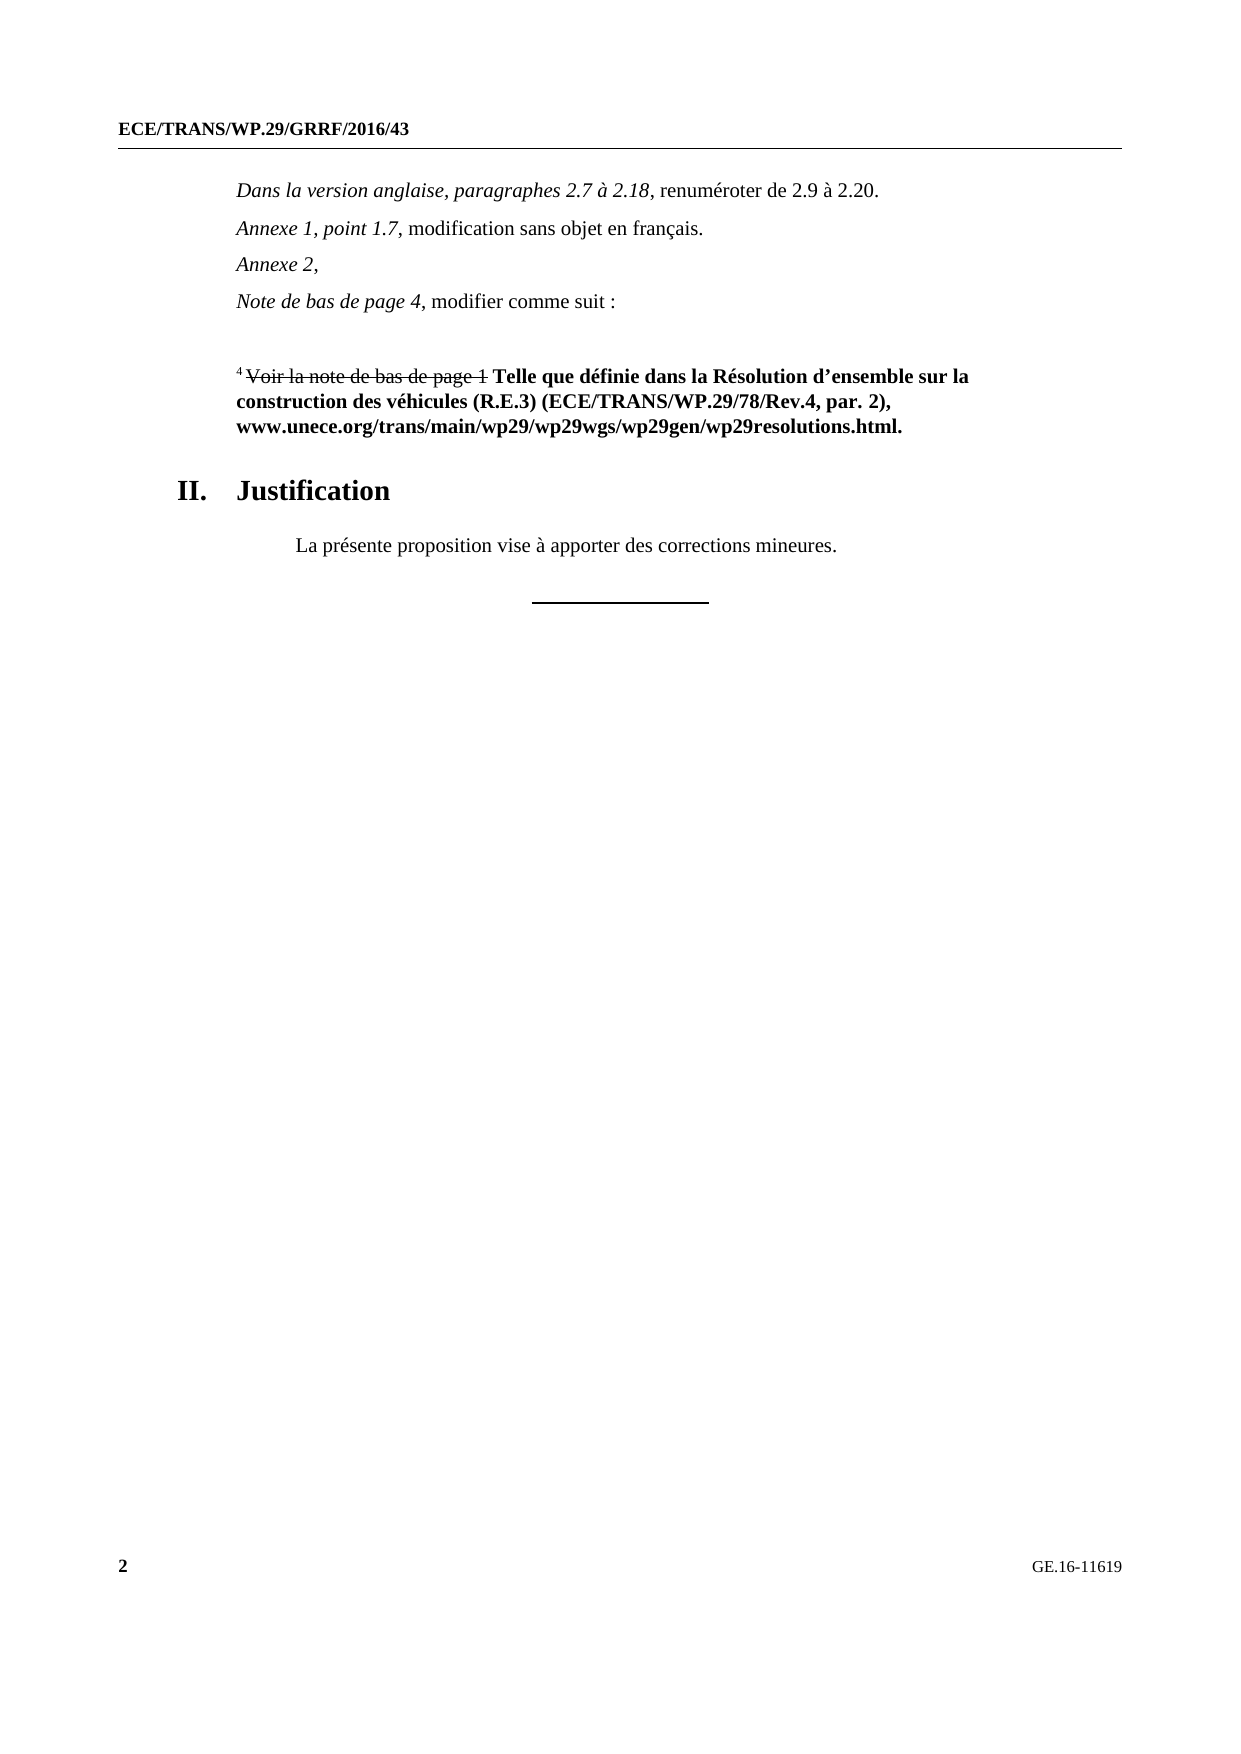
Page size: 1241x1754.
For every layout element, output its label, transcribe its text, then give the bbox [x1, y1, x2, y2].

text Note de bas de page 4, modifier comme suit : [236, 289, 1004, 313]
text Annexe 2, [236, 252, 1004, 276]
text II. Justification [118, 475, 1004, 507]
text 4 Voir la note de bas de page 1 Telle que définie dans la Résolution d’ensemble sur la construction des véhicules (R.E.3) (ECE/TRANS/WP.29/78/Rev.4, par. 2), www.unece.org/trans/main/wp29/wp29wgs/wp29gen/wp29resolutions.html. [236, 363, 1004, 438]
text Annexe 1, point 1.7, modification sans objet en français. [236, 215, 1004, 240]
text La présente proposition vise à apporter des corrections mineures. [236, 532, 1004, 557]
text Dans la version anglaise, paragraphes 2.7 à 2.18, renuméroter de 2.9 à 2.20. [236, 177, 1004, 202]
